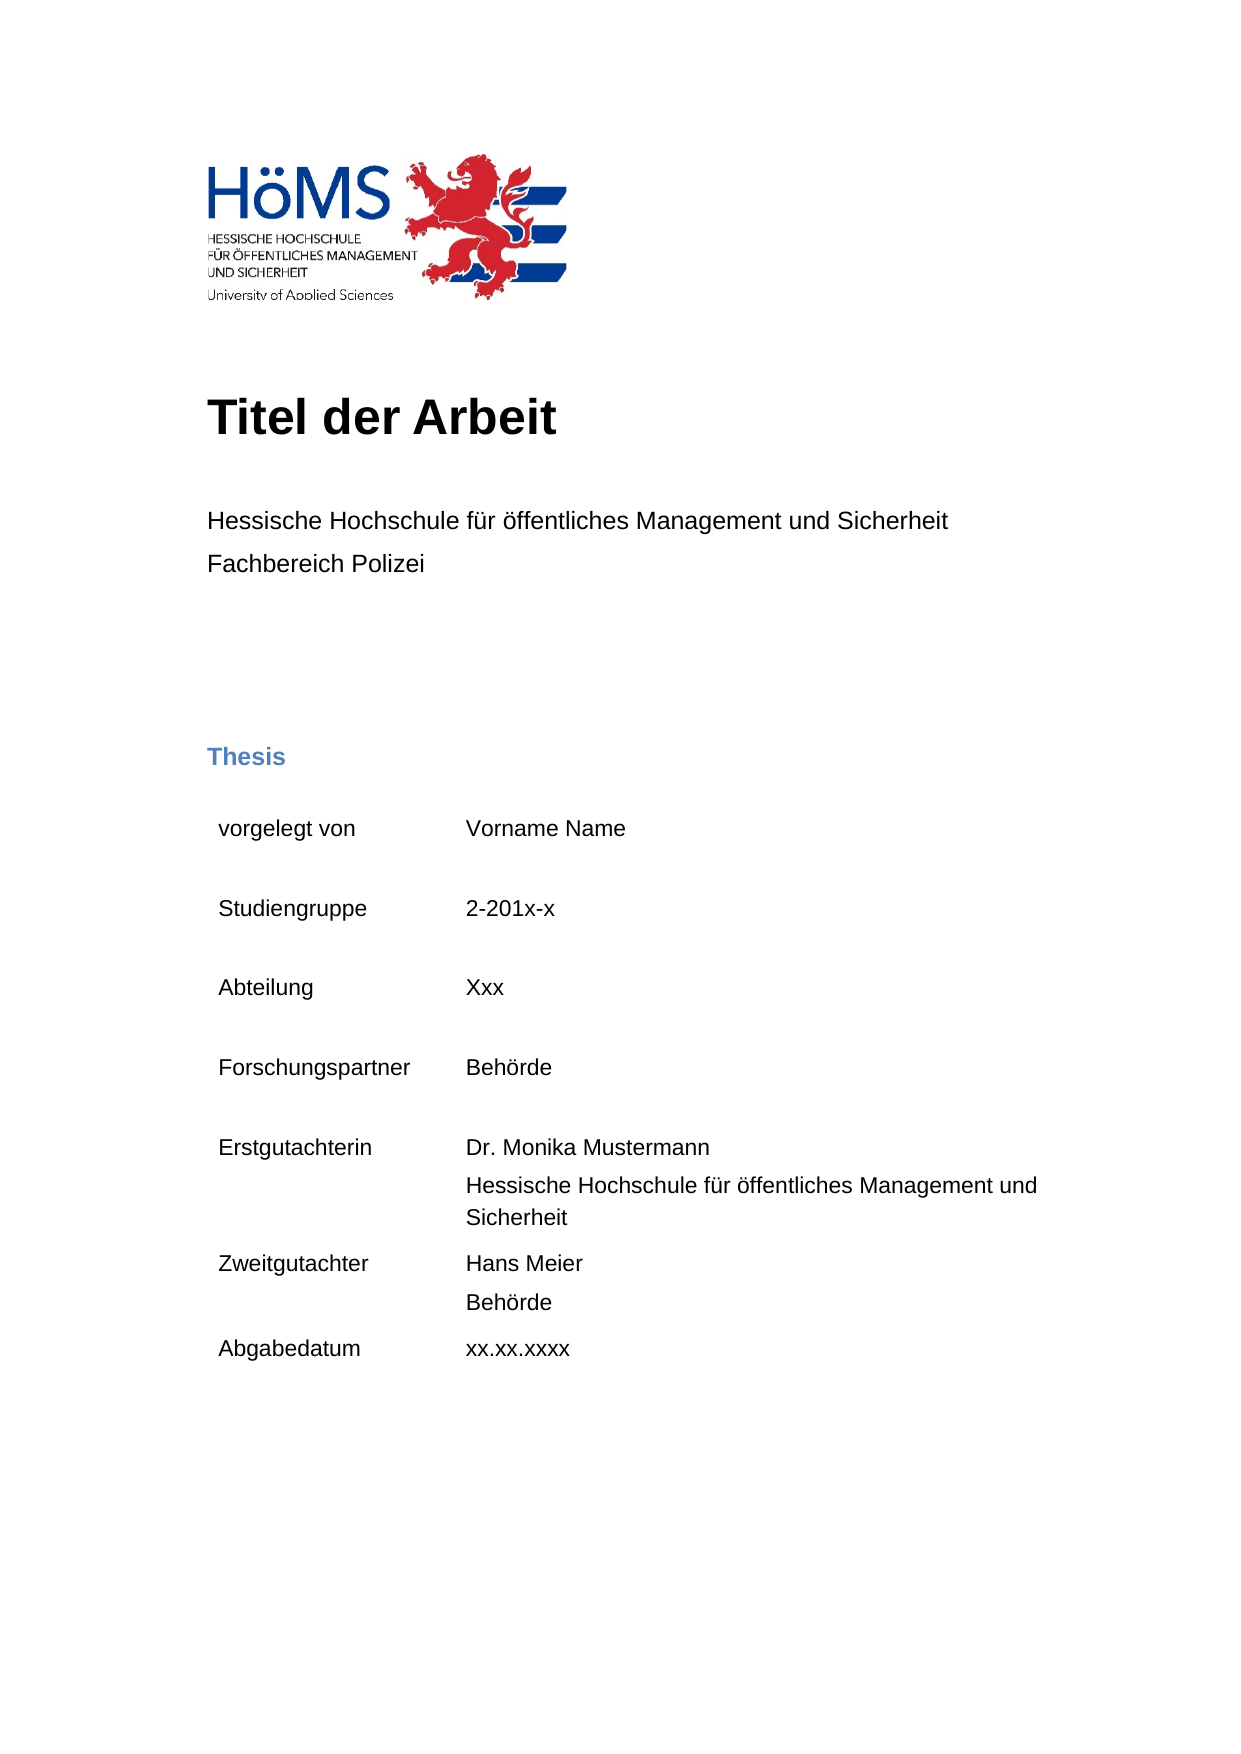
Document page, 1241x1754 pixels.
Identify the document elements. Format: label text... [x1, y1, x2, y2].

table_cell Dr. Monika Mustermann Hessische Hochschule für öffentliches Management und Sicherheit [454, 1126, 1060, 1243]
table_header vorgelegt von [207, 808, 454, 887]
table_cell Xxx [454, 967, 1060, 1047]
text Hessische Hochschule für öffentliches Management und Sicherheit [207, 506, 1063, 535]
table_cell Erstgutachterin [207, 1126, 454, 1243]
table_cell xx.xx.xxxx [454, 1328, 1060, 1407]
table_cell Abgabedatum [207, 1328, 454, 1407]
table_cell Forschungspartner [207, 1047, 454, 1126]
table_cell Behörde [454, 1047, 1060, 1126]
table_cell 2-201x-x [454, 887, 1060, 967]
table_header Vorname Name [454, 808, 1060, 887]
picture [207, 154, 567, 299]
table_cell Zweitgutachter [207, 1243, 454, 1328]
text Fachbereich Polizei [207, 549, 1063, 578]
table_cell Abteilung [207, 967, 454, 1047]
title Titel der Arbeit [207, 387, 1063, 444]
subtitle Thesis [207, 741, 1063, 770]
table_cell Studiengruppe [207, 887, 454, 967]
table_cell Hans Meier Behörde [454, 1243, 1060, 1328]
